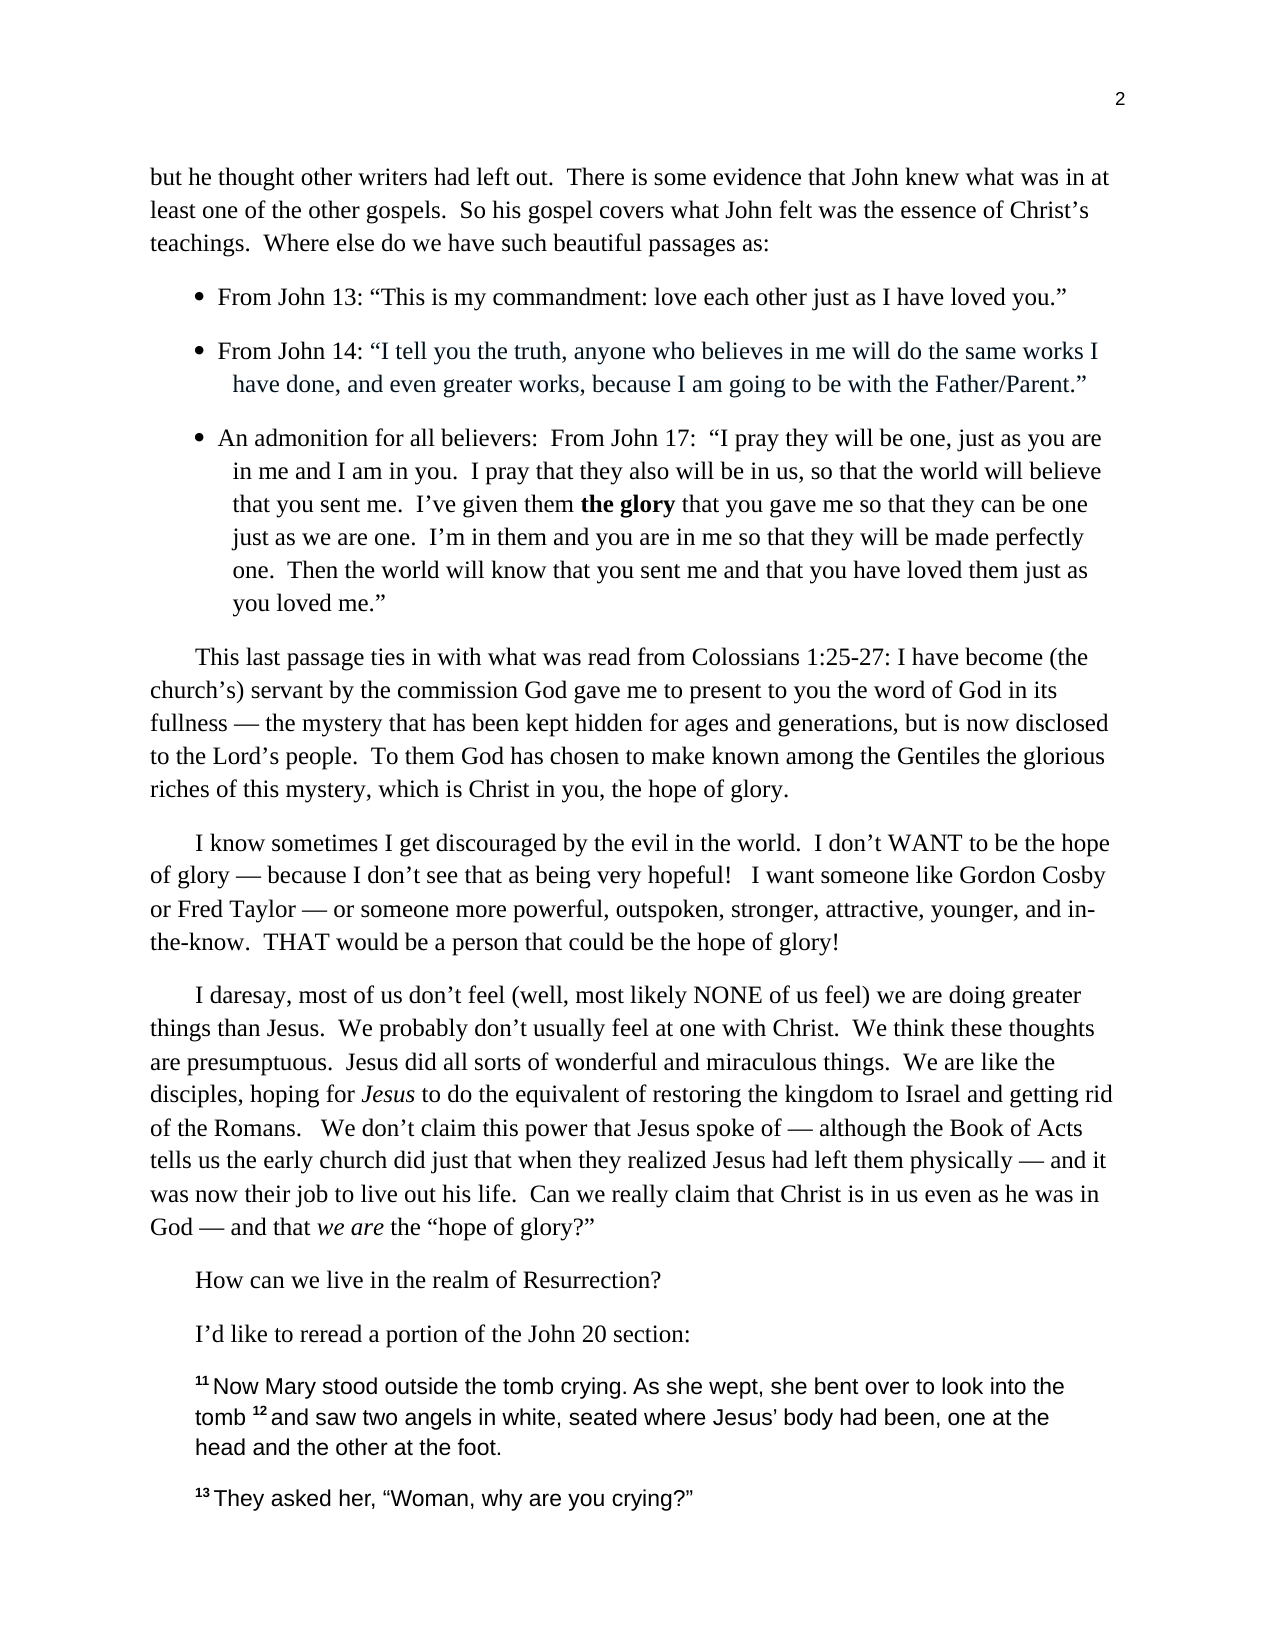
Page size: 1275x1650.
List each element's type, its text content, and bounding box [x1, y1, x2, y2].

text 13 They asked her, “Woman, why are you crying?” [195, 1485, 1080, 1511]
text I’d like to reread a portion of the John 20 section: [150, 1319, 1125, 1348]
text 11 Now Mary stood outside the tomb crying. As she wept, she bent over to look into the tomb 12 and saw two angels in white, seated where Jesus’ body had been, one at the head and the other at the foot. [195, 1373, 1080, 1460]
text How can we live in the realm of Resurrection? [150, 1266, 1125, 1294]
text I daresay, most of us don’t feel (well, most likely NONE of us feel) we are doing greater things than Jesus. We probably don’t usually feel at one with Christ. We think these thoughts are presumptuous. Jesus did all sorts of wonderful and miraculous things. We are like the disciples, hoping for Jesus to do the equivalent of restoring the kingdom to Israel and getting rid of the Romans. We don’t claim this power that Jesus spoke of — although the Book of Acts tells us the early church did just that when they realized Jesus had left them physically — and it was now their job to live out his life. Can we really claim that Christ is in us even as he was in God — and that we are the “hope of glory?” [150, 981, 1125, 1240]
list From John 14: “I tell you the truth, anyone who believes in me will do the same works I have done, and even greater works, because I am going to be with the Father/Parent.” [195, 336, 1125, 398]
text I know sometimes I get discouraged by the evil in the world. I don’t WANT to be the hope of glory — because I don’t see that as being very hopeful! I want someone like Gordon Cosby or Fred Taylor — or someone more powerful, outspoken, stronger, attractive, younger, and in-the-know. THAT would be a person that could be the hope of glory! [150, 828, 1125, 955]
text This last passage ties in with what was read from Colossians 1:25-27: I have become (the church’s) servant by the commission God gave me to present to you the word of God in its fullness — the mystery that has been kept hidden for ages and generations, but is now disclosed to the Lord’s people. To them God has chosen to make known among the Gentiles the glorious riches of this mystery, which is Christ in you, the hope of glory. [150, 642, 1125, 802]
list An admonition for all believers: From John 17: “I pray they will be one, just as you are in me and I am in you. I pray that they also will be in us, so that the world will believe that you sent me. I’ve given them the glory that you gave me so that they can be one just as we are one. I’m in them and you are in me so that they will be made perfectly one. Then the world will know that you sent me and that you have loved them just as you loved me.” [195, 423, 1125, 617]
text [150, 162, 1125, 257]
list From John 13: “This is my commandment: love each other just as I have loved you.” [195, 282, 1125, 311]
